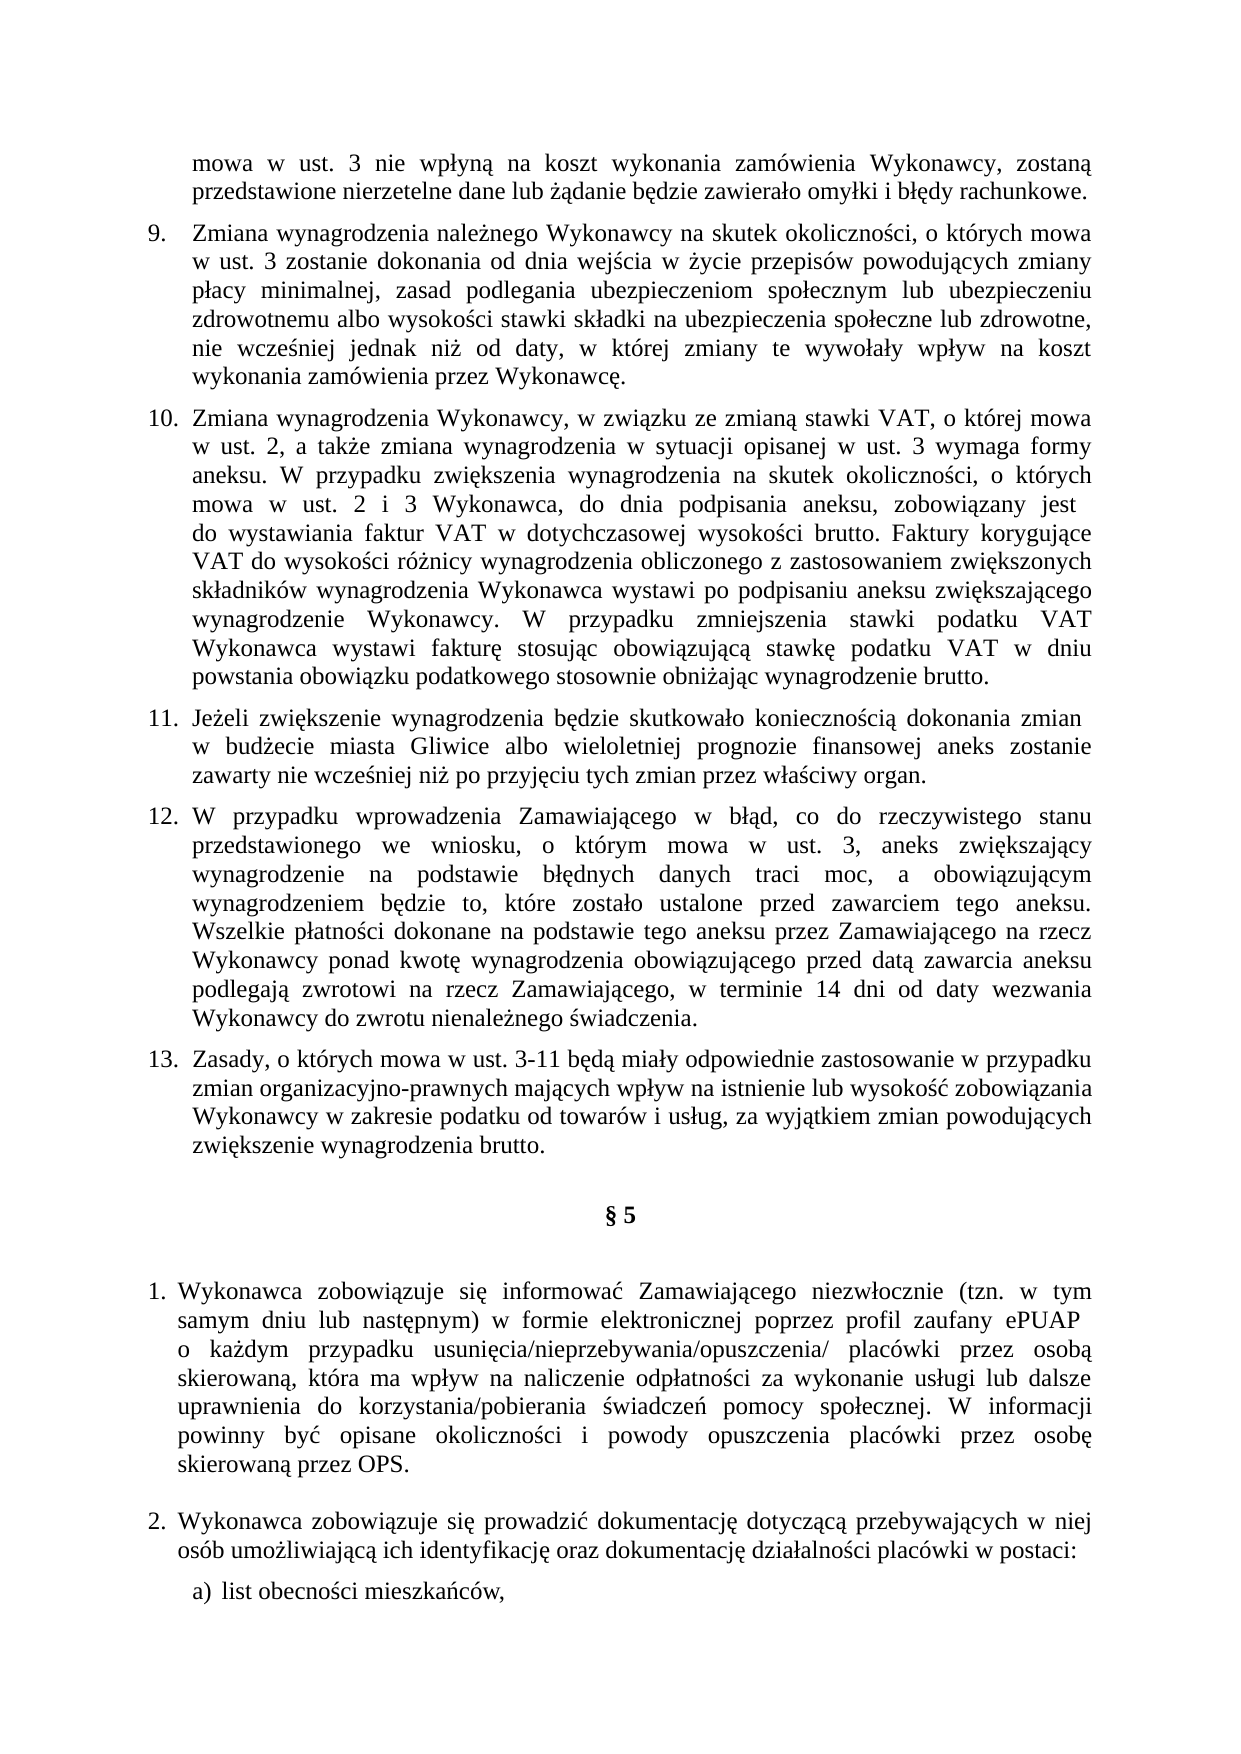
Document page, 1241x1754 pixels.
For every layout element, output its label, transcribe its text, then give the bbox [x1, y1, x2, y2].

list 2. Wykonawca zobowiązuje się prowadzić dokumentację dotyczącą przebywających w niej osób umożliwiającą ich identyfikację oraz dokumentację działalności placówki w postaci: [148, 1506, 1093, 1564]
text 12. W przypadku wprowadzenia Zamawiającego w błąd, co do rzeczywistego stanu przedstawionego we wniosku, o którym mowa w ust. 3, aneks zwiększający wynagrodzenie na podstawie błędnych danych traci moc, a obowiązującym wynagrodzeniem będzie to, które zostało ustalone przed zawarciem tego aneksu. Wszelkie płatności dokonane na podstawie tego aneksu przez Zamawiającego na rzecz Wykonawcy ponad kwotę wynagrodzenia obowiązującego przed datą zawarcia aneksu podlegają zwrotowi na rzecz Zamawiającego, w terminie 14 dni od daty wezwania Wykonawcy do zwrotu nienależnego świadczenia. [148, 801, 1093, 1031]
list 1. Wykonawca zobowiązuje się informować Zamawiającego niezwłocznie (tzn. w tym samym dniu lub następnym) w formie elektronicznej poprzez profil zaufany ePUAP o każdym przypadku usunięcia/nieprzebywania/opuszczenia/ placówki przez osobą skierowaną, która ma wpływ na naliczenie odpłatności za wykonanie usługi lub dalsze uprawnienia do korzystania/pobierania świadczeń pomocy społecznej. W informacji powinny być opisane okoliczności i powody opuszczenia placówki przez osobę skierowaną przez OPS. [148, 1276, 1093, 1478]
text § 5 [148, 1200, 1093, 1229]
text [148, 148, 1093, 205]
text 9. Zmiana wynagrodzenia należnego Wykonawcy na skutek okoliczności, o których mowa w ust. 3 zostanie dokonania od dnia wejścia w życie przepisów powodujących zmiany płacy minimalnej, zasad podlegania ubezpieczeniom społecznym lub ubezpieczeniu zdrowotnemu albo wysokości stawki składki na ubezpieczenia społeczne lub zdrowotne, nie wcześniej jednak niż od daty, w której zmiany te wywołały wpływ na koszt wykonania zamówienia przez Wykonawcę. [148, 218, 1093, 390]
text 13. Zasady, o których mowa w ust. 3-11 będą miały odpowiednie zastosowanie w przypadku zmian organizacyjno-prawnych mających wpływ na istnienie lub wysokość zobowiązania Wykonawcy w zakresie podatku od towarów i usług, za wyjątkiem zmian powodujących zwiększenie wynagrodzenia brutto. [148, 1044, 1093, 1159]
text 10. Zmiana wynagrodzenia Wykonawcy, w związku ze zmianą stawki VAT, o której mowa w ust. 2, a także zmiana wynagrodzenia w sytuacji opisanej w ust. 3 wymaga formy aneksu. W przypadku zwiększenia wynagrodzenia na skutek okoliczności, o których mowa w ust. 2 i 3 Wykonawca, do dnia podpisania aneksu, zobowiązany jest do wystawiania faktur VAT w dotychczasowej wysokości brutto. Faktury korygujące VAT do wysokości różnicy wynagrodzenia obliczonego z zastosowaniem zwiększonych składników wynagrodzenia Wykonawca wystawi po podpisaniu aneksu zwiększającego wynagrodzenie Wykonawcy. W przypadku zmniejszenia stawki podatku VAT Wykonawca wystawi fakturę stosując obowiązującą stawkę podatku VAT w dniu powstania obowiązku podatkowego stosownie obniżając wynagrodzenie brutto. [148, 403, 1093, 690]
text 11. Jeżeli zwiększenie wynagrodzenia będzie skutkowało koniecznością dokonania zmian w budżecie miasta Gliwice albo wieloletniej prognozie finansowej aneks zostanie zawarty nie wcześniej niż po przyjęciu tych zmian przez właściwy organ. [148, 703, 1093, 789]
list list obecności mieszkańców, [192, 1576, 1093, 1605]
